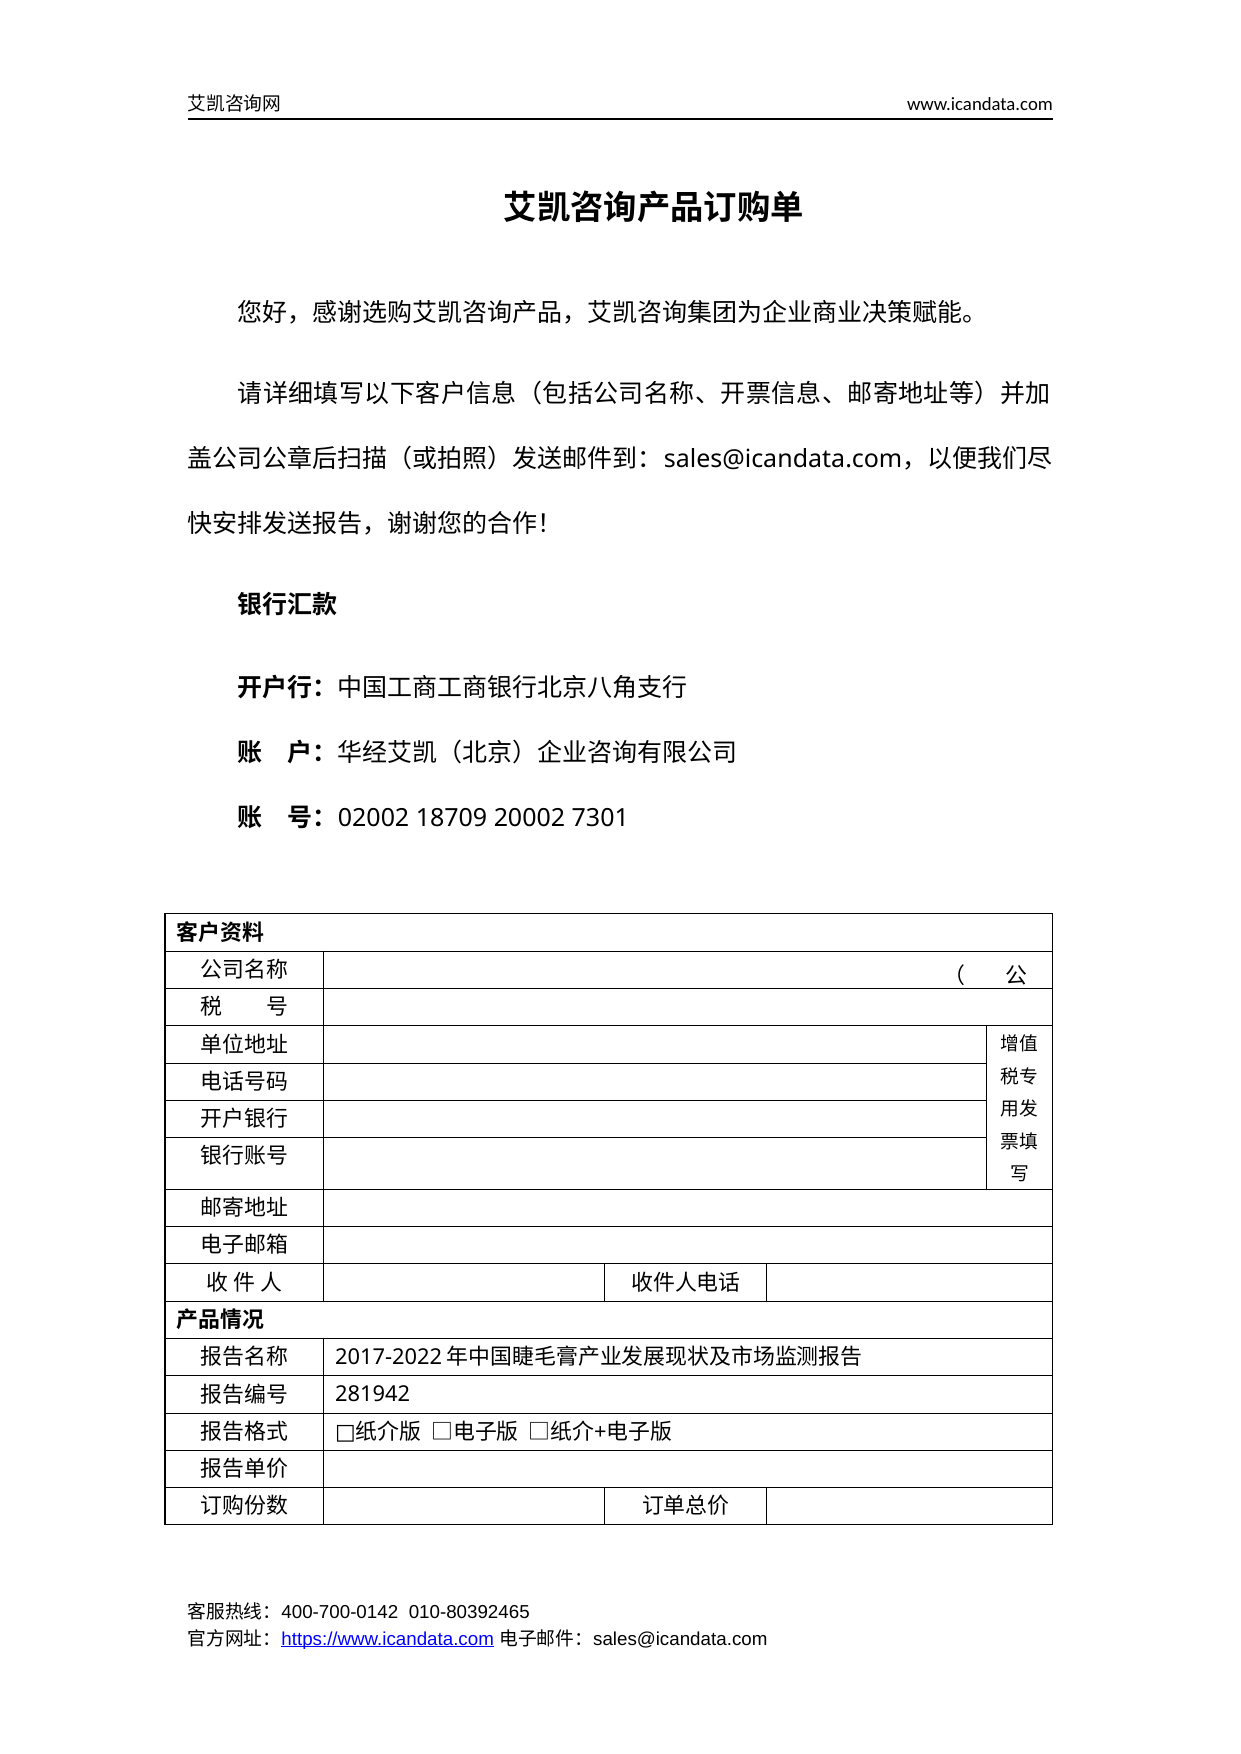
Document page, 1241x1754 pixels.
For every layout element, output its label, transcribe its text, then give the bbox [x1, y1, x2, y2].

table_cell 银行账号 [166, 1138, 323, 1189]
text 账 号：02002 18709 20002 7301 [187, 783, 1053, 848]
table_cell 单位地址 [166, 1026, 323, 1062]
table_cell [324, 1451, 1052, 1487]
table_cell [767, 1264, 1052, 1301]
table_cell 报告编号 [166, 1376, 323, 1412]
table_cell 收 件 人 [166, 1264, 323, 1301]
table_cell 订单总价 [605, 1488, 766, 1524]
table_cell [324, 1488, 604, 1524]
table_cell [324, 952, 1052, 988]
table_cell [767, 1488, 1052, 1524]
text 艾凯咨询产品订购单 [187, 172, 1053, 237]
table_cell □纸介版 □电子版 □纸介+电子版 [324, 1414, 1052, 1450]
table_cell 电话号码 [166, 1064, 323, 1100]
text 银行汇款 [187, 570, 1053, 635]
table_cell [324, 1138, 986, 1189]
table_cell [324, 1190, 1052, 1226]
table_cell 产品情况 [166, 1302, 1052, 1338]
table_cell 281942 [324, 1376, 1052, 1412]
text 开户行：中国工商工商银行北京八角支行 [187, 653, 1053, 718]
table_header 客户资料 [166, 914, 1052, 951]
table_cell 开户银行 [166, 1101, 323, 1137]
table_cell 邮寄地址 [166, 1190, 323, 1226]
text 您好，感谢选购艾凯咨询产品，艾凯咨询集团为企业商业决策赋能。 [187, 278, 1053, 343]
table_cell [324, 1264, 604, 1301]
table_cell 2017-2022年中国睫毛膏产业发展现状及市场监测报告 [324, 1339, 1052, 1375]
table_cell 公司名称 [166, 952, 323, 988]
table_cell [324, 989, 1052, 1025]
text 请详细填写以下客户信息（包括公司名称、开票信息、邮寄地址等）并加盖公司公章后扫描（或拍照）发送邮件到：sales@icandata.com，以便我们尽快安排发送报告，谢谢您的合作！ [187, 359, 1053, 554]
table_cell 报告单价 [166, 1451, 323, 1487]
table_cell 订购份数 [166, 1488, 323, 1524]
table_cell [324, 1064, 986, 1100]
table_cell 收件人电话 [605, 1264, 766, 1301]
table_cell 税 号 [166, 989, 323, 1025]
text 账 户：华经艾凯（北京）企业咨询有限公司 [187, 718, 1053, 783]
table_cell [324, 1026, 986, 1062]
table_cell [324, 1227, 1052, 1263]
table_cell [324, 1101, 986, 1137]
table_cell 报告格式 [166, 1414, 323, 1450]
table_cell 电子邮箱 [166, 1227, 323, 1263]
table_cell 增值税专用发票填写 [987, 1026, 1052, 1189]
table_cell 报告名称 [166, 1339, 323, 1375]
